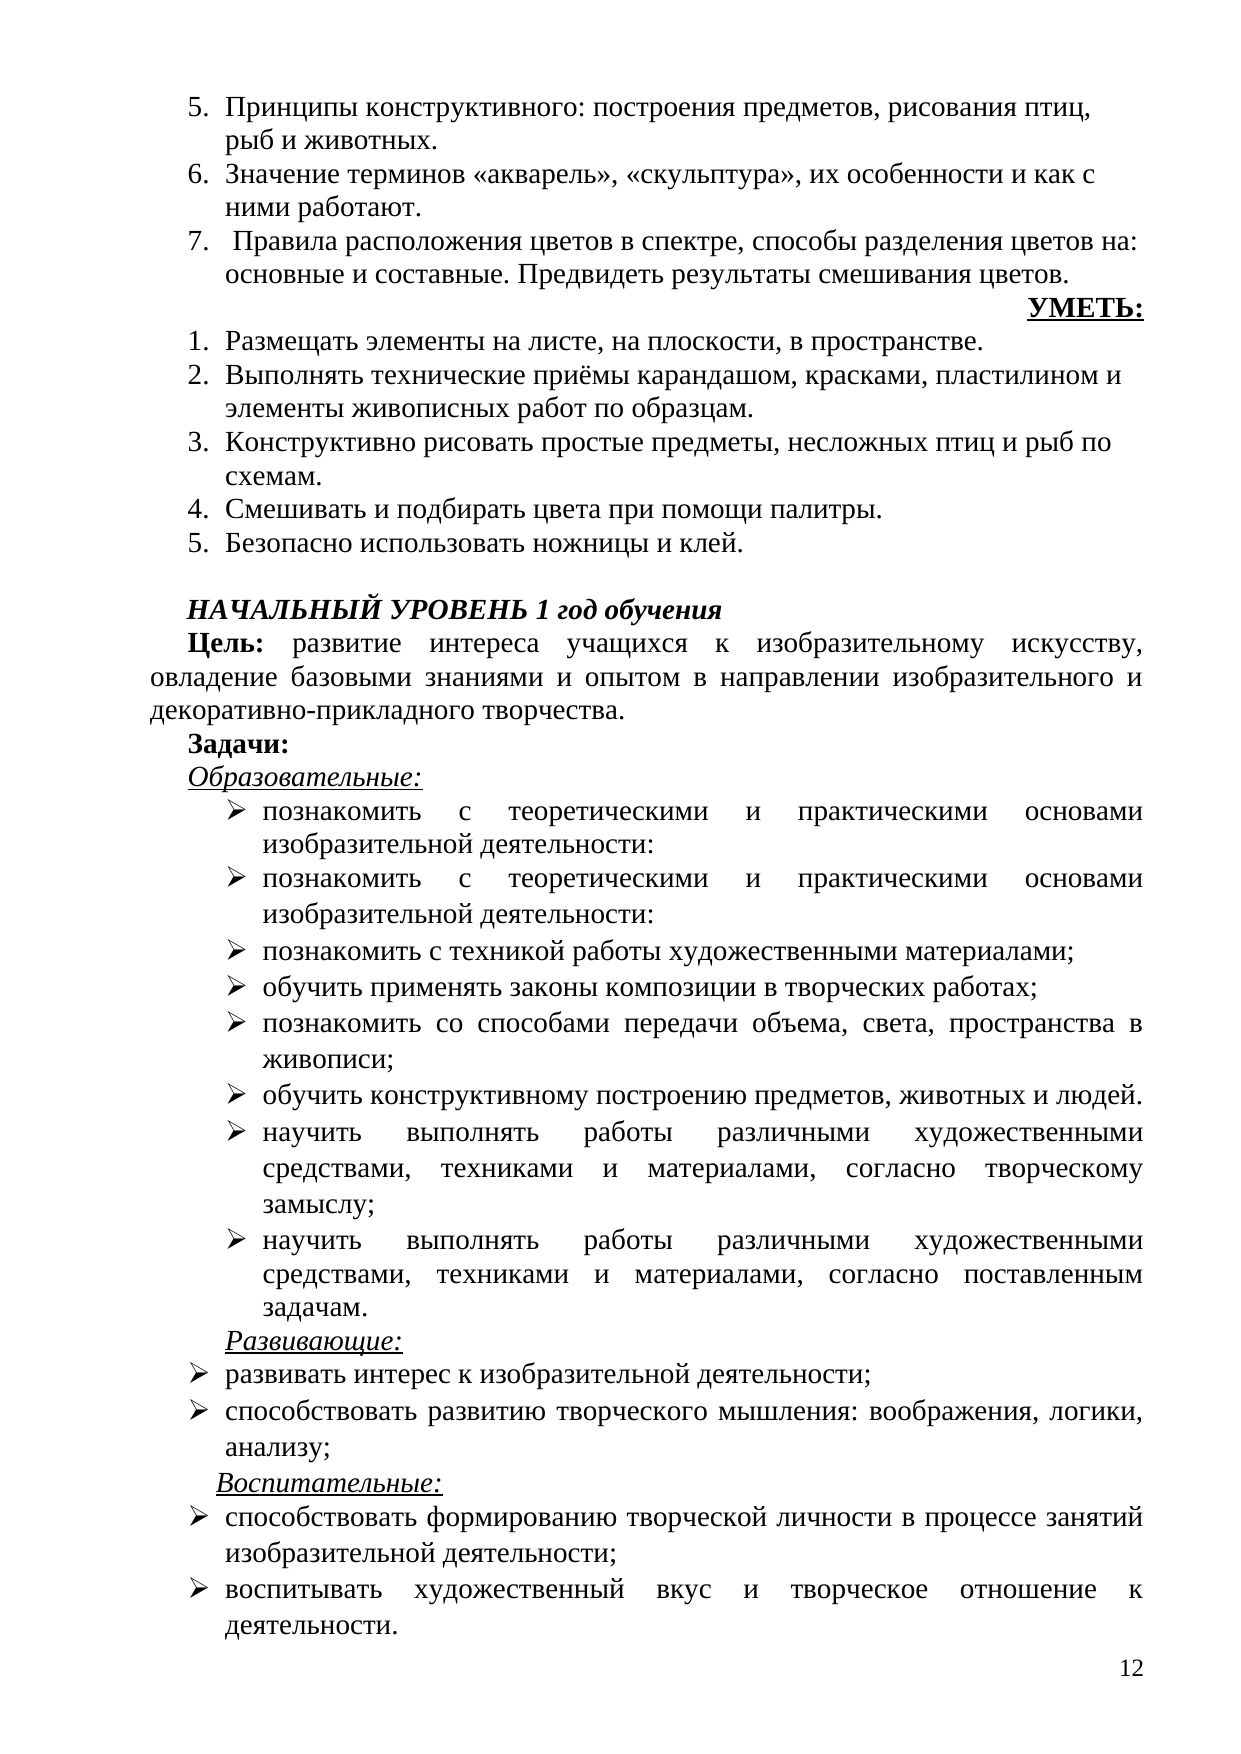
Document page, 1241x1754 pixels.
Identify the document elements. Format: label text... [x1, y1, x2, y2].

list познакомить со способами передачи объема, света, пространства в живописи; [225, 1005, 1144, 1075]
list Размещать элементы на листе, на плоскости, в пространстве. [187, 323, 1144, 357]
text Задачи: [150, 726, 1144, 759]
list Конструктивно рисовать простые предметы, несложных птиц и рыб по схемам. [187, 424, 1144, 491]
list обучить конструктивному построению предметов, животных и людей. [225, 1077, 1144, 1111]
list познакомить с техникой работы художественными материалами; [225, 933, 1144, 966]
list Принципы конструктивного: построения предметов, рисования птиц, рыб и животных. [187, 89, 1144, 156]
list обучить применять законы композиции в творческих работах; [225, 969, 1144, 1002]
text УМЕТЬ: [187, 290, 1144, 323]
list Безопасно использовать ножницы и клей. [187, 525, 1144, 558]
list Смешивать и подбирать цвета при помощи палитры. [187, 491, 1144, 525]
list развивать интерес к изобразительной деятельности; [187, 1357, 1144, 1390]
text Воспитательные: [150, 1465, 1144, 1499]
list познакомить с теоретическими и практическими основами изобразительной деятельности: [225, 793, 1144, 860]
list способствовать формированию творческой личности в процессе занятий изобразительной деятельности; [187, 1499, 1144, 1568]
text НАЧАЛЬНЫЙ УРОВЕНЬ 1 год обучения [150, 592, 1144, 625]
list научить выполнять работы различными художественными средствами, техниками и материалами, согласно поставленным задачам. [225, 1222, 1144, 1323]
list Правила расположения цветов в спектре, способы разделения цветов на: основные и составные. Предвидеть результаты смешивания цветов. [187, 223, 1144, 290]
list научить выполнять работы различными художественными средствами, техниками и материалами, согласно творческому замыслу; [225, 1114, 1144, 1220]
list Значение терминов «акварель», «скульптура», их особенности и как с ними работают. [187, 156, 1144, 223]
list познакомить с теоретическими и практическими основами изобразительной деятельности: [225, 860, 1144, 930]
list Выполнять технические приёмы карандашом, красками, пластилином и элементы живописных работ по образцам. [187, 357, 1144, 424]
text Образовательные: [150, 759, 1144, 793]
list воспитывать художественный вкус и творческое отношение к деятельности. [187, 1571, 1144, 1641]
text Развивающие: [225, 1323, 1144, 1357]
text Цель: развитие интереса учащихся к изобразительному искусству, овладение базовыми знаниями и опытом в направлении изобразительного и декоративно-прикладного творчества. [150, 625, 1144, 726]
list способствовать развитию творческого мышления: воображения, логики, анализу; [187, 1393, 1144, 1463]
